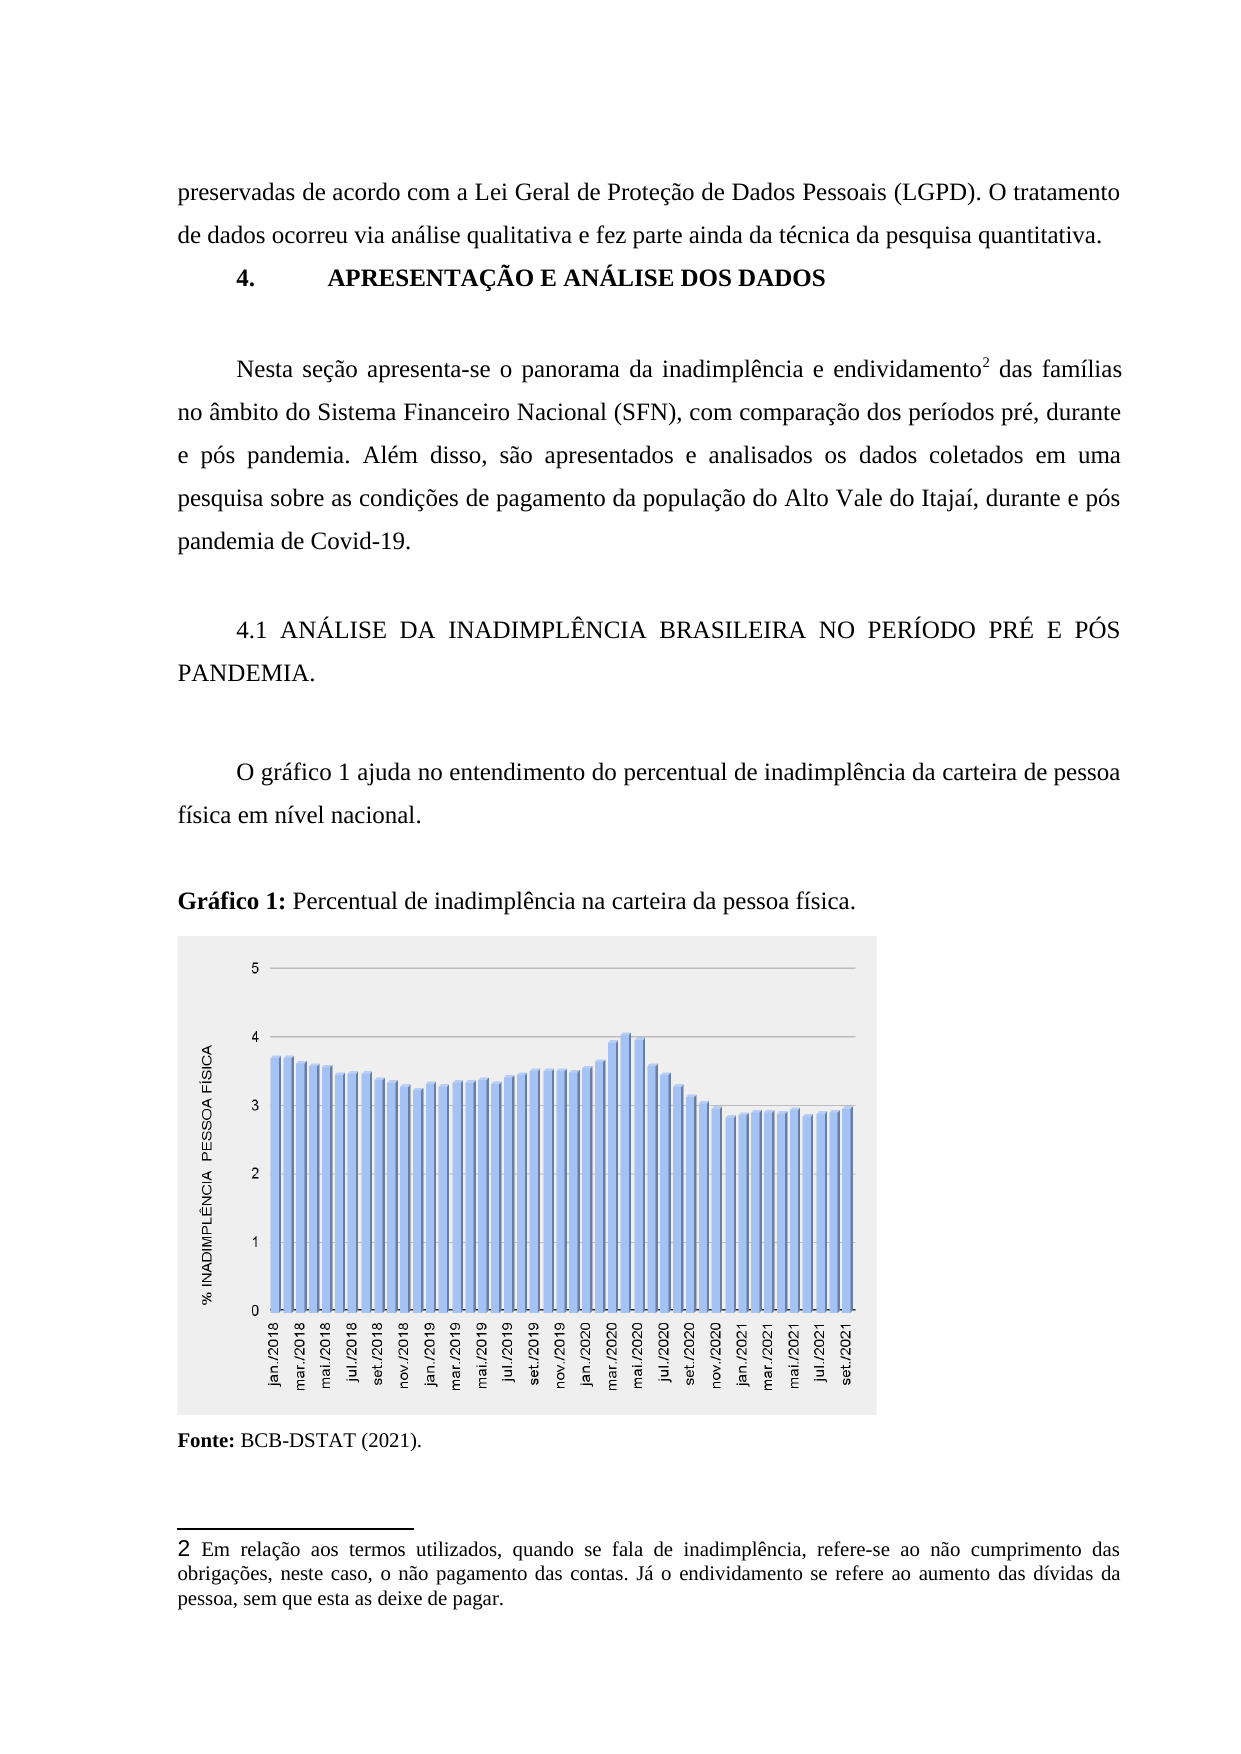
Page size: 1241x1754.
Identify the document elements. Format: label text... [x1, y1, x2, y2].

text O gráfico 1 ajuda no entendimento do percentual de inadimplência da carteira de pessoa física em nível nacional. [177, 757, 1122, 829]
picture [177, 936, 877, 1415]
text Fonte: BCB-DSTAT (2021). [356, 1428, 1122, 1452]
list APRESENTAÇÃO E ANÁLISE DOS DADOS [177, 263, 1122, 292]
text 4.1 ANÁLISE DA INADIMPLÊNCIA BRASILEIRA NO PERÍODO PRÉ E PÓS PANDEMIA. [177, 615, 1122, 687]
text Nesta seção apresenta-se o panorama da inadimplência e endividamento das famílias no âmbito do Sistema Financeiro Nacional (SFN), com comparação dos períodos pré, durante e pós pandemia. Além disso, são apresentados e analisados os dados coletados em uma pesquisa sobre as condições de pagamento da população do Alto Vale do Itajaí, durante e pós pandemia de Covid-19. [177, 354, 1122, 555]
text Gráfico 1: Percentual de inadimplência na carteira da pessoa física. [177, 886, 1122, 915]
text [177, 206, 1122, 249]
